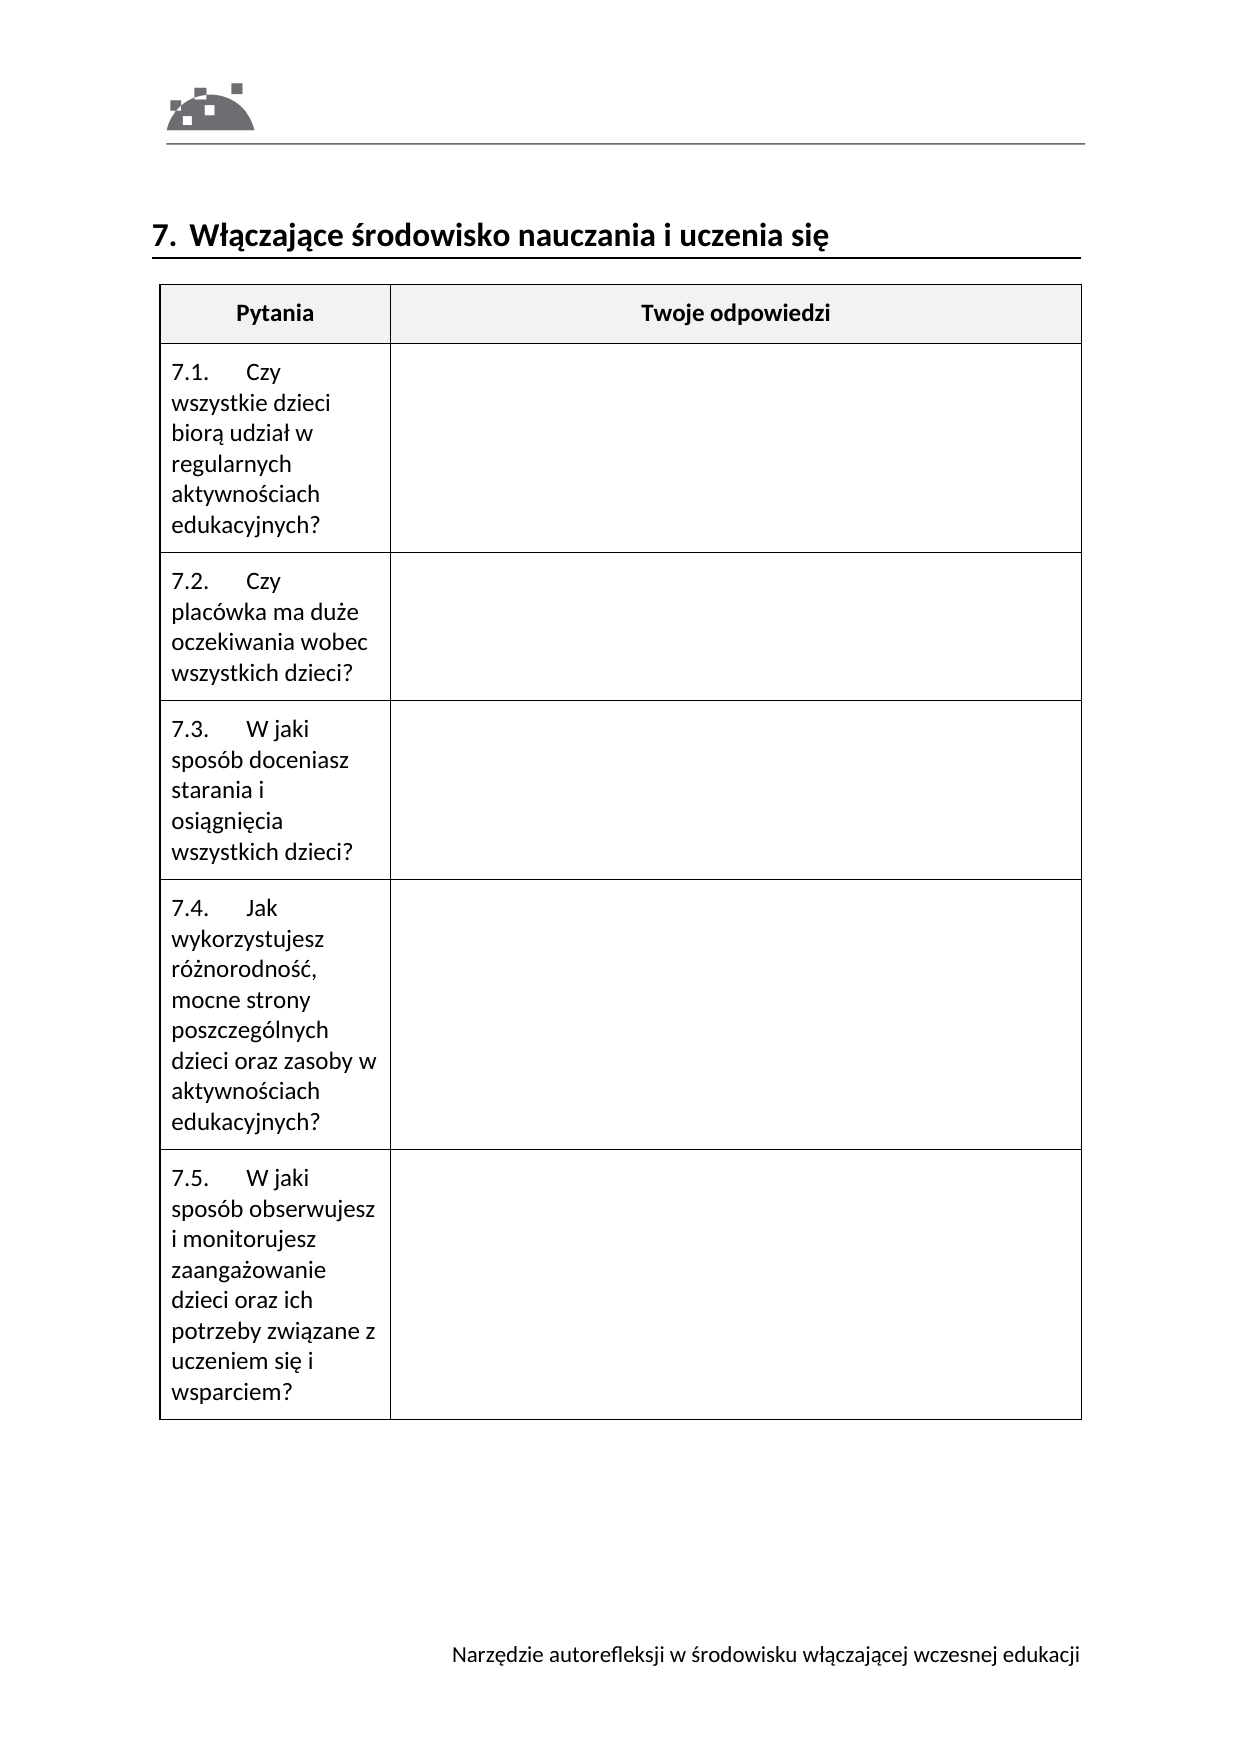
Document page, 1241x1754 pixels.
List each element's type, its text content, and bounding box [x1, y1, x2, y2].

table_cell Czy placówka ma duże oczekiwania wobec wszystkich dzieci? [161, 553, 390, 700]
table_cell W jaki sposób obserwujesz i monitorujesz zaangażowanie dzieci oraz ich potrzeby związane z uczeniem się i wsparciem? [161, 1150, 390, 1419]
table_cell [391, 880, 1081, 1149]
table_cell Czy wszystkie dzieci biorą udział w regularnych aktywnościach edukacyjnych? [161, 344, 390, 552]
subtitle Włączające środowisko nauczania i uczenia się [152, 214, 1081, 257]
picture [159, 73, 1090, 152]
table_header Pytania [161, 285, 390, 343]
table_cell [391, 701, 1081, 879]
table_cell Jak wykorzystujesz różnorodność, mocne strony poszczególnych dzieci oraz zasoby w aktywnościach edukacyjnych? [161, 880, 390, 1149]
table_cell [391, 553, 1081, 700]
table_cell [391, 1150, 1081, 1419]
table_cell W jaki sposób doceniasz starania i osiągnięcia wszystkich dzieci? [161, 701, 390, 879]
table_cell [391, 344, 1081, 552]
table_header Twoje odpowiedzi [391, 285, 1081, 343]
